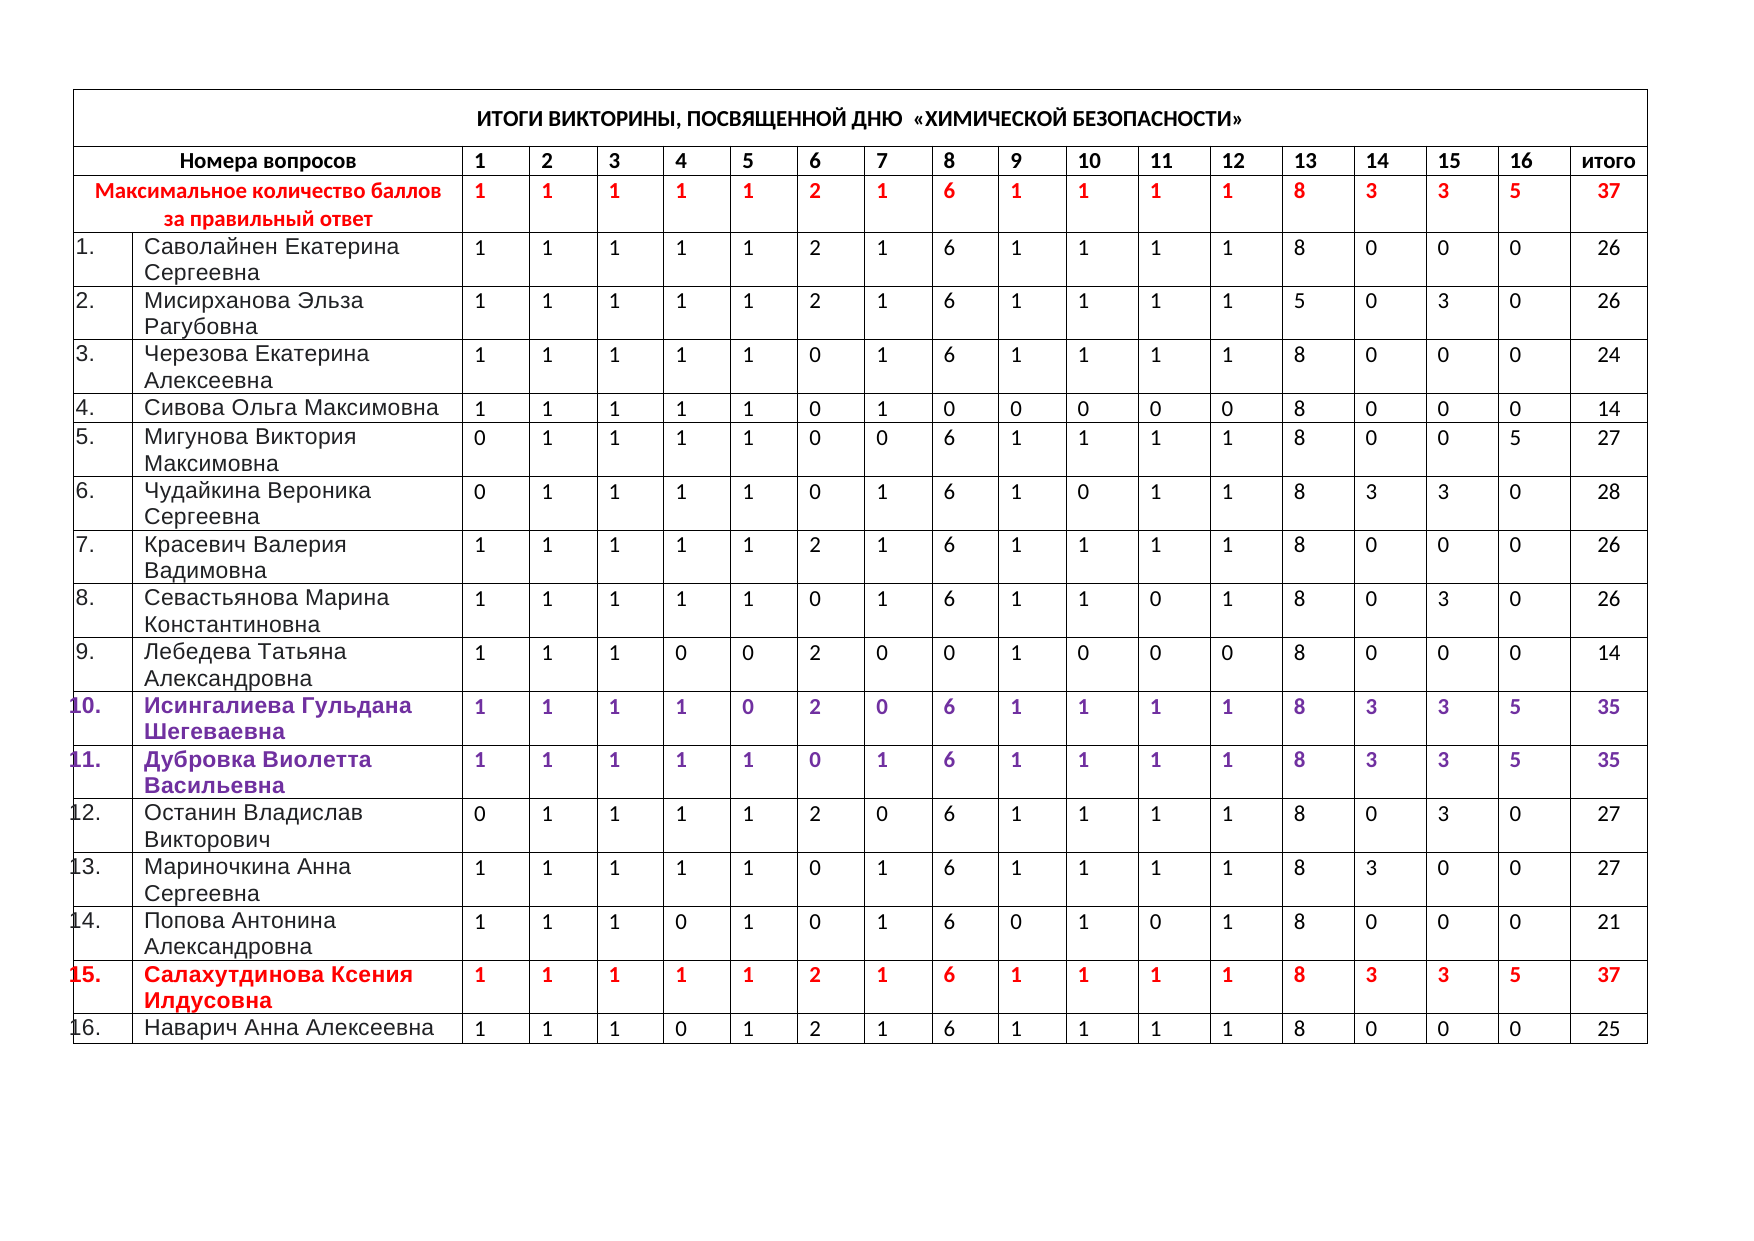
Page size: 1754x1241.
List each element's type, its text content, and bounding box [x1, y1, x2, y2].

table_cell 0 [999, 394, 1066, 422]
table_cell Попова Антонина Александровна [312, 907, 462, 959]
table_cell 1 [463, 1014, 529, 1042]
table_cell 2 [798, 176, 864, 232]
table_cell 1 [598, 853, 663, 906]
table_cell 8 [1283, 907, 1354, 959]
table_cell 1 [1139, 746, 1210, 798]
table_cell 1 [463, 746, 529, 798]
table_cell 8 [1283, 961, 1354, 1013]
table_cell 0 [1499, 233, 1570, 286]
table_cell 1 [598, 287, 663, 339]
table_cell 1 [1139, 176, 1210, 232]
table_cell 1 [664, 287, 730, 339]
table_cell 0 [1427, 638, 1498, 691]
table_cell 3 [1355, 853, 1426, 906]
table_cell 1 [865, 340, 932, 393]
table_cell 1 [999, 638, 1066, 691]
table_cell 0 [1427, 531, 1498, 583]
table_cell 1 [530, 961, 597, 1013]
table_cell 6 [933, 746, 998, 798]
table_cell 1 [1067, 1014, 1138, 1042]
table_cell Дубровка Виолетта Васильевна [285, 746, 462, 798]
table_cell Саволайнен Екатерина Сергеевна [260, 233, 462, 286]
table_cell 8 [1283, 340, 1354, 393]
table_cell 0 [1499, 340, 1570, 393]
table_cell 1 [865, 531, 932, 583]
table_cell 1 [463, 233, 529, 286]
table_cell 1 [865, 746, 932, 798]
table_cell 1 [865, 233, 932, 286]
table_cell 6 [933, 176, 998, 232]
table_cell 21 [1571, 907, 1647, 959]
table_cell 1 [530, 692, 597, 744]
table_cell 1 [598, 340, 663, 393]
table_cell Максимальное количество баллов за правильный ответ [74, 176, 462, 232]
table_cell 1 [1139, 1014, 1210, 1042]
table_cell 0 [1139, 907, 1210, 959]
table_cell 1 [664, 853, 730, 906]
table_cell 1 [731, 423, 797, 476]
table_cell 0 [1211, 638, 1282, 691]
table_cell [74, 233, 132, 286]
table_cell 1 [865, 853, 932, 906]
table_cell 1 [731, 584, 797, 637]
table_cell 3 [1355, 961, 1426, 1013]
table_cell 5 [1499, 176, 1570, 232]
table_cell 0 [1499, 907, 1570, 959]
table_cell 1 [1067, 531, 1138, 583]
table_cell 1 [1139, 477, 1210, 529]
table_cell 0 [798, 340, 864, 393]
table_cell 6 [933, 907, 998, 959]
table_cell [74, 423, 132, 476]
table_cell 0 [865, 799, 932, 852]
table_cell 1 [1211, 961, 1282, 1013]
table_cell 0 [933, 394, 998, 422]
table_cell 35 [1571, 746, 1647, 798]
table_cell 8 [933, 147, 998, 175]
table_cell 1 [731, 340, 797, 393]
table_cell 1 [865, 584, 932, 637]
table_cell 0 [1427, 233, 1498, 286]
table_cell 1 [664, 340, 730, 393]
table_cell 6 [933, 423, 998, 476]
table_cell 1 [1211, 233, 1282, 286]
table_cell 1 [1139, 692, 1210, 744]
table_cell Наварич Анна Алексеевна [133, 1014, 462, 1042]
table_cell [74, 584, 132, 637]
table_cell 13 [1283, 147, 1354, 175]
table_cell 0 [798, 907, 864, 959]
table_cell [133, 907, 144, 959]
table_cell 1 [463, 853, 529, 906]
table_cell 6 [933, 853, 998, 906]
table_cell 0 [798, 477, 864, 529]
table_cell 0 [463, 423, 529, 476]
table_cell 1 [865, 287, 932, 339]
table_cell 1 [1067, 233, 1138, 286]
table_cell 2 [798, 692, 864, 744]
table_cell 8 [1283, 394, 1354, 422]
table_cell 0 [1427, 340, 1498, 393]
table_cell 1 [664, 961, 730, 1013]
table_cell 3 [1427, 692, 1498, 744]
table_cell 0 [1355, 531, 1426, 583]
table_cell 0 [1427, 394, 1498, 422]
table_cell [74, 340, 132, 393]
table_cell 27 [1571, 423, 1647, 476]
table_cell 1 [865, 1014, 932, 1042]
table_cell 12 [1211, 147, 1282, 175]
table_cell 8 [1283, 233, 1354, 286]
table_cell 1 [598, 961, 663, 1013]
table_cell 1 [1139, 799, 1210, 852]
table_cell 1 [463, 961, 529, 1013]
table_cell 1 [999, 1014, 1066, 1042]
table_cell [74, 1014, 132, 1042]
table_cell 24 [1571, 340, 1647, 393]
table_cell 0 [1067, 477, 1138, 529]
table_cell 11 [1139, 147, 1210, 175]
table_cell 8 [1283, 692, 1354, 744]
table_cell 1 [1211, 477, 1282, 529]
table_cell 4 [664, 147, 730, 175]
table_cell 1 [1211, 853, 1282, 906]
table_cell 1 [664, 692, 730, 744]
table_cell 1 [463, 584, 529, 637]
table_cell 14 [1571, 394, 1647, 422]
table_cell 1 [1067, 287, 1138, 339]
table_cell 1 [1067, 584, 1138, 637]
table_cell [74, 394, 132, 422]
table_cell Чудайкина Вероника Сергеевна [260, 477, 462, 529]
table_cell [74, 477, 132, 529]
table_cell 0 [1499, 287, 1570, 339]
table_cell 1 [664, 233, 730, 286]
table_cell 0 [1355, 584, 1426, 637]
table_cell 0 [999, 907, 1066, 959]
table_cell 0 [1355, 907, 1426, 959]
table_cell 8 [1283, 746, 1354, 798]
table_cell 2 [798, 287, 864, 339]
table_cell 1 [1139, 423, 1210, 476]
table_cell Салахутдинова Ксения Илдусовна [272, 961, 462, 1013]
table_cell 0 [1211, 394, 1282, 422]
table_cell 1 [463, 394, 529, 422]
table_cell 5 [1283, 287, 1354, 339]
table_cell 1 [865, 394, 932, 422]
table_cell 27 [1571, 853, 1647, 906]
table_cell 1 [1067, 961, 1138, 1013]
table_cell 1 [731, 176, 797, 232]
table_cell 1 [530, 233, 597, 286]
table_cell 1 [598, 799, 663, 852]
table_cell 0 [664, 1014, 730, 1042]
table_cell 0 [1427, 423, 1498, 476]
table_cell 0 [1499, 853, 1570, 906]
table_cell 0 [1139, 638, 1210, 691]
table_cell 3 [1427, 746, 1498, 798]
table_cell 6 [933, 692, 998, 744]
table_cell [74, 692, 132, 744]
table_cell Номера вопросов [74, 147, 462, 175]
table_cell 0 [798, 746, 864, 798]
table_cell 1 [1067, 423, 1138, 476]
table_cell 1 [731, 799, 797, 852]
table_cell 1 [530, 340, 597, 393]
table_cell [74, 853, 132, 906]
table_cell 1 [1139, 531, 1210, 583]
table_cell 3 [1355, 692, 1426, 744]
table_cell 6 [933, 233, 998, 286]
table_cell 5 [1499, 961, 1570, 1013]
table_cell 1 [1211, 692, 1282, 744]
table_cell 37 [1571, 176, 1647, 232]
table_cell [74, 287, 132, 339]
table_cell 0 [1355, 638, 1426, 691]
table_cell 1 [598, 746, 663, 798]
table_cell 2 [798, 531, 864, 583]
table_cell 8 [1283, 638, 1354, 691]
table_cell 1 [530, 287, 597, 339]
table_cell 26 [1571, 287, 1647, 339]
table_cell 1 [530, 799, 597, 852]
table_cell 1 [999, 233, 1066, 286]
table_cell 3 [598, 147, 663, 175]
table_cell 0 [798, 584, 864, 637]
table_cell 1 [664, 477, 730, 529]
table_cell 0 [1499, 531, 1570, 583]
table_cell [74, 907, 132, 959]
table_cell 1 [530, 423, 597, 476]
table_cell 1 [530, 746, 597, 798]
table_cell 1 [530, 907, 597, 959]
table_cell 0 [664, 907, 730, 959]
table_cell 1 [1211, 531, 1282, 583]
table_cell 0 [1427, 907, 1498, 959]
table_cell 9 [999, 147, 1066, 175]
table_cell 1 [530, 638, 597, 691]
table_cell 1 [999, 287, 1066, 339]
table_cell 37 [1571, 961, 1647, 1013]
table_cell 1 [731, 233, 797, 286]
table_cell 1 [530, 584, 597, 637]
table_cell 14 [1571, 638, 1647, 691]
table_cell 1 [664, 799, 730, 852]
table_cell 1 [598, 692, 663, 744]
table_cell 0 [1355, 1014, 1426, 1042]
table_cell 1 [1211, 1014, 1282, 1042]
table_cell 16 [1499, 147, 1570, 175]
table_cell 0 [731, 638, 797, 691]
table_cell 0 [933, 638, 998, 691]
table_cell 1 [1067, 907, 1138, 959]
table_cell 1 [598, 1014, 663, 1042]
table_cell 8 [1283, 1014, 1354, 1042]
table_cell 26 [1571, 233, 1647, 286]
table_cell 1 [1211, 907, 1282, 959]
table_cell 0 [463, 799, 529, 852]
table_cell 8 [1283, 176, 1354, 232]
table_cell 1 [1139, 233, 1210, 286]
table_cell 2 [798, 638, 864, 691]
table_cell 14 [1355, 147, 1426, 175]
table_cell 8 [1283, 477, 1354, 529]
table_cell 3 [1427, 961, 1498, 1013]
table_cell 8 [1283, 853, 1354, 906]
table_cell 2 [530, 147, 597, 175]
table_cell 1 [530, 394, 597, 422]
table_cell 1 [1211, 799, 1282, 852]
table_cell 0 [1355, 287, 1426, 339]
table_cell 1 [463, 907, 529, 959]
table_cell 7 [865, 147, 932, 175]
table_cell 1 [598, 423, 663, 476]
table_cell 28 [1571, 477, 1647, 529]
table_cell 1 [664, 394, 730, 422]
table_cell 25 [1571, 1014, 1647, 1042]
table_cell 1 [865, 907, 932, 959]
table_cell Севастьянова Марина Константиновна [320, 584, 462, 637]
table_cell 1 [530, 531, 597, 583]
table_cell 1 [865, 176, 932, 232]
table_cell 5 [1499, 692, 1570, 744]
table_cell 27 [1571, 799, 1647, 852]
table_cell 15 [1427, 147, 1498, 175]
table_cell 1 [1067, 340, 1138, 393]
table_cell 3 [1427, 799, 1498, 852]
table_cell 1 [598, 176, 663, 232]
table_cell 6 [933, 961, 998, 1013]
table_cell 1 [1067, 799, 1138, 852]
table_cell 0 [1427, 1014, 1498, 1042]
table_cell 1 [999, 176, 1066, 232]
table_cell 0 [1139, 584, 1210, 637]
table_cell 1 [1139, 287, 1210, 339]
table_cell 1 [731, 394, 797, 422]
table_cell 6 [933, 340, 998, 393]
table_cell 3 [1355, 477, 1426, 529]
table_cell 6 [933, 584, 998, 637]
table_cell 1 [731, 746, 797, 798]
table_cell 0 [463, 477, 529, 529]
table_cell 0 [1499, 477, 1570, 529]
table_cell 1 [731, 477, 797, 529]
table_cell 26 [1571, 531, 1647, 583]
table_cell 1 [664, 423, 730, 476]
table_cell 1 [865, 477, 932, 529]
table_cell 1 [463, 176, 529, 232]
table_cell 6 [933, 1014, 998, 1042]
table_cell 1 [1067, 176, 1138, 232]
table_cell 1 [999, 584, 1066, 637]
table_cell 1 [1211, 584, 1282, 637]
table_cell 5 [731, 147, 797, 175]
table_cell 0 [865, 638, 932, 691]
table_cell 1 [1139, 853, 1210, 906]
table_cell 1 [463, 692, 529, 744]
table_cell 5 [1499, 423, 1570, 476]
table_cell 0 [1499, 394, 1570, 422]
table_cell 8 [1283, 423, 1354, 476]
table_cell 6 [933, 799, 998, 852]
table_cell 1 [1067, 692, 1138, 744]
table_cell 1 [1211, 287, 1282, 339]
table_cell 1 [664, 531, 730, 583]
table_cell 6 [933, 287, 998, 339]
table_cell 1 [463, 147, 529, 175]
table_cell 0 [1355, 233, 1426, 286]
table_cell 1 [530, 1014, 597, 1042]
table_cell 1 [999, 853, 1066, 906]
table_cell 5 [1499, 746, 1570, 798]
table_cell Красевич Валерия Вадимовна [267, 531, 462, 583]
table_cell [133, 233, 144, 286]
table_cell Черезова Екатерина Алексеевна [273, 340, 462, 393]
table_cell Останин Владислав Викторович [271, 799, 462, 852]
table_cell 1 [999, 423, 1066, 476]
table_cell 0 [798, 394, 864, 422]
table_cell 1 [1067, 746, 1138, 798]
table_cell 1 [731, 961, 797, 1013]
table_cell Исингалиева Гульдана Шегеваевна [285, 692, 462, 744]
table_cell [74, 531, 132, 583]
table_cell 1 [865, 961, 932, 1013]
table_cell [74, 638, 132, 691]
table_cell 3 [1427, 584, 1498, 637]
table_cell 0 [865, 423, 932, 476]
table_cell 0 [1355, 423, 1426, 476]
table_cell 3 [1427, 287, 1498, 339]
table_cell 1 [1211, 176, 1282, 232]
table_cell 1 [664, 746, 730, 798]
table_cell [74, 961, 132, 1013]
table_cell 1 [463, 531, 529, 583]
table_cell 1 [999, 746, 1066, 798]
table_cell итого [1571, 147, 1647, 175]
table_cell 0 [1067, 638, 1138, 691]
table_cell 2 [798, 233, 864, 286]
table_cell 0 [1355, 394, 1426, 422]
table_cell 0 [1139, 394, 1210, 422]
table_cell 1 [731, 1014, 797, 1042]
table_cell 2 [798, 799, 864, 852]
table_cell Мигунова Виктория Максимовна [133, 423, 462, 476]
table_cell 0 [798, 423, 864, 476]
table_cell 8 [1283, 531, 1354, 583]
table_cell 8 [1283, 584, 1354, 637]
table_cell 1 [1211, 340, 1282, 393]
table_cell 1 [530, 176, 597, 232]
table_cell 1 [598, 584, 663, 637]
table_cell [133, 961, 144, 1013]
table_cell 1 [999, 692, 1066, 744]
table_cell 8 [1283, 799, 1354, 852]
table_cell 3 [1355, 176, 1426, 232]
table_cell Мариночкина Анна Сергеевна [133, 853, 462, 906]
table_cell 1 [1139, 961, 1210, 1013]
table_cell 1 [999, 531, 1066, 583]
table_cell 0 [1355, 340, 1426, 393]
table_cell 1 [731, 853, 797, 906]
table_cell 0 [1427, 853, 1498, 906]
table_cell 0 [1355, 799, 1426, 852]
table_cell 0 [798, 853, 864, 906]
table_cell 1 [530, 477, 597, 529]
table_cell 3 [1427, 477, 1498, 529]
table_cell 1 [463, 638, 529, 691]
table_cell 1 [1211, 423, 1282, 476]
table_cell 1 [1139, 340, 1210, 393]
table_cell 1 [598, 233, 663, 286]
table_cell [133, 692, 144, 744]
table_cell Мисирханова Эльза Рагубовна [258, 287, 462, 339]
table_cell 10 [1067, 147, 1138, 175]
table_cell 1 [598, 638, 663, 691]
table_cell [74, 746, 132, 798]
table_header ИТОГИ ВИКТОРИНЫ, ПОСВЯЩЕННОЙ ДНЮ «ХИМИЧЕСКОЙ БЕЗОПАСНОСТИ» [74, 90, 1647, 146]
table_cell Лебедева Татьяна Александровна [133, 638, 462, 691]
table_cell 0 [1499, 584, 1570, 637]
table_cell 1 [463, 287, 529, 339]
table_cell 1 [598, 907, 663, 959]
table_cell 1 [999, 477, 1066, 529]
table_cell 1 [1211, 746, 1282, 798]
table_cell 0 [1499, 1014, 1570, 1042]
table_cell 35 [1571, 692, 1647, 744]
table_cell 1 [1067, 853, 1138, 906]
table_cell 0 [1067, 394, 1138, 422]
table_cell 2 [798, 961, 864, 1013]
table_cell 1 [463, 340, 529, 393]
table_cell 0 [664, 638, 730, 691]
table_cell 1 [999, 961, 1066, 1013]
table_cell 1 [664, 584, 730, 637]
table_cell 1 [598, 394, 663, 422]
table_cell 1 [731, 907, 797, 959]
table_cell 0 [1499, 799, 1570, 852]
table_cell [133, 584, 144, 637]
table_cell Сивова Ольга Максимовна [133, 394, 462, 422]
table_cell 1 [731, 287, 797, 339]
table_cell 1 [731, 531, 797, 583]
table_cell [74, 799, 132, 852]
table_cell 1 [598, 531, 663, 583]
table_cell 0 [865, 692, 932, 744]
table_cell 3 [1355, 746, 1426, 798]
table_cell 0 [1499, 638, 1570, 691]
table_cell 2 [798, 1014, 864, 1042]
table_cell 1 [598, 477, 663, 529]
table_cell 1 [530, 853, 597, 906]
table_cell 1 [664, 176, 730, 232]
table_cell 1 [999, 799, 1066, 852]
table_cell 6 [933, 531, 998, 583]
table_cell 6 [933, 477, 998, 529]
table_cell 0 [731, 692, 797, 744]
table_cell 6 [798, 147, 864, 175]
table_cell 1 [999, 340, 1066, 393]
table_cell 3 [1427, 176, 1498, 232]
table_cell 26 [1571, 584, 1647, 637]
